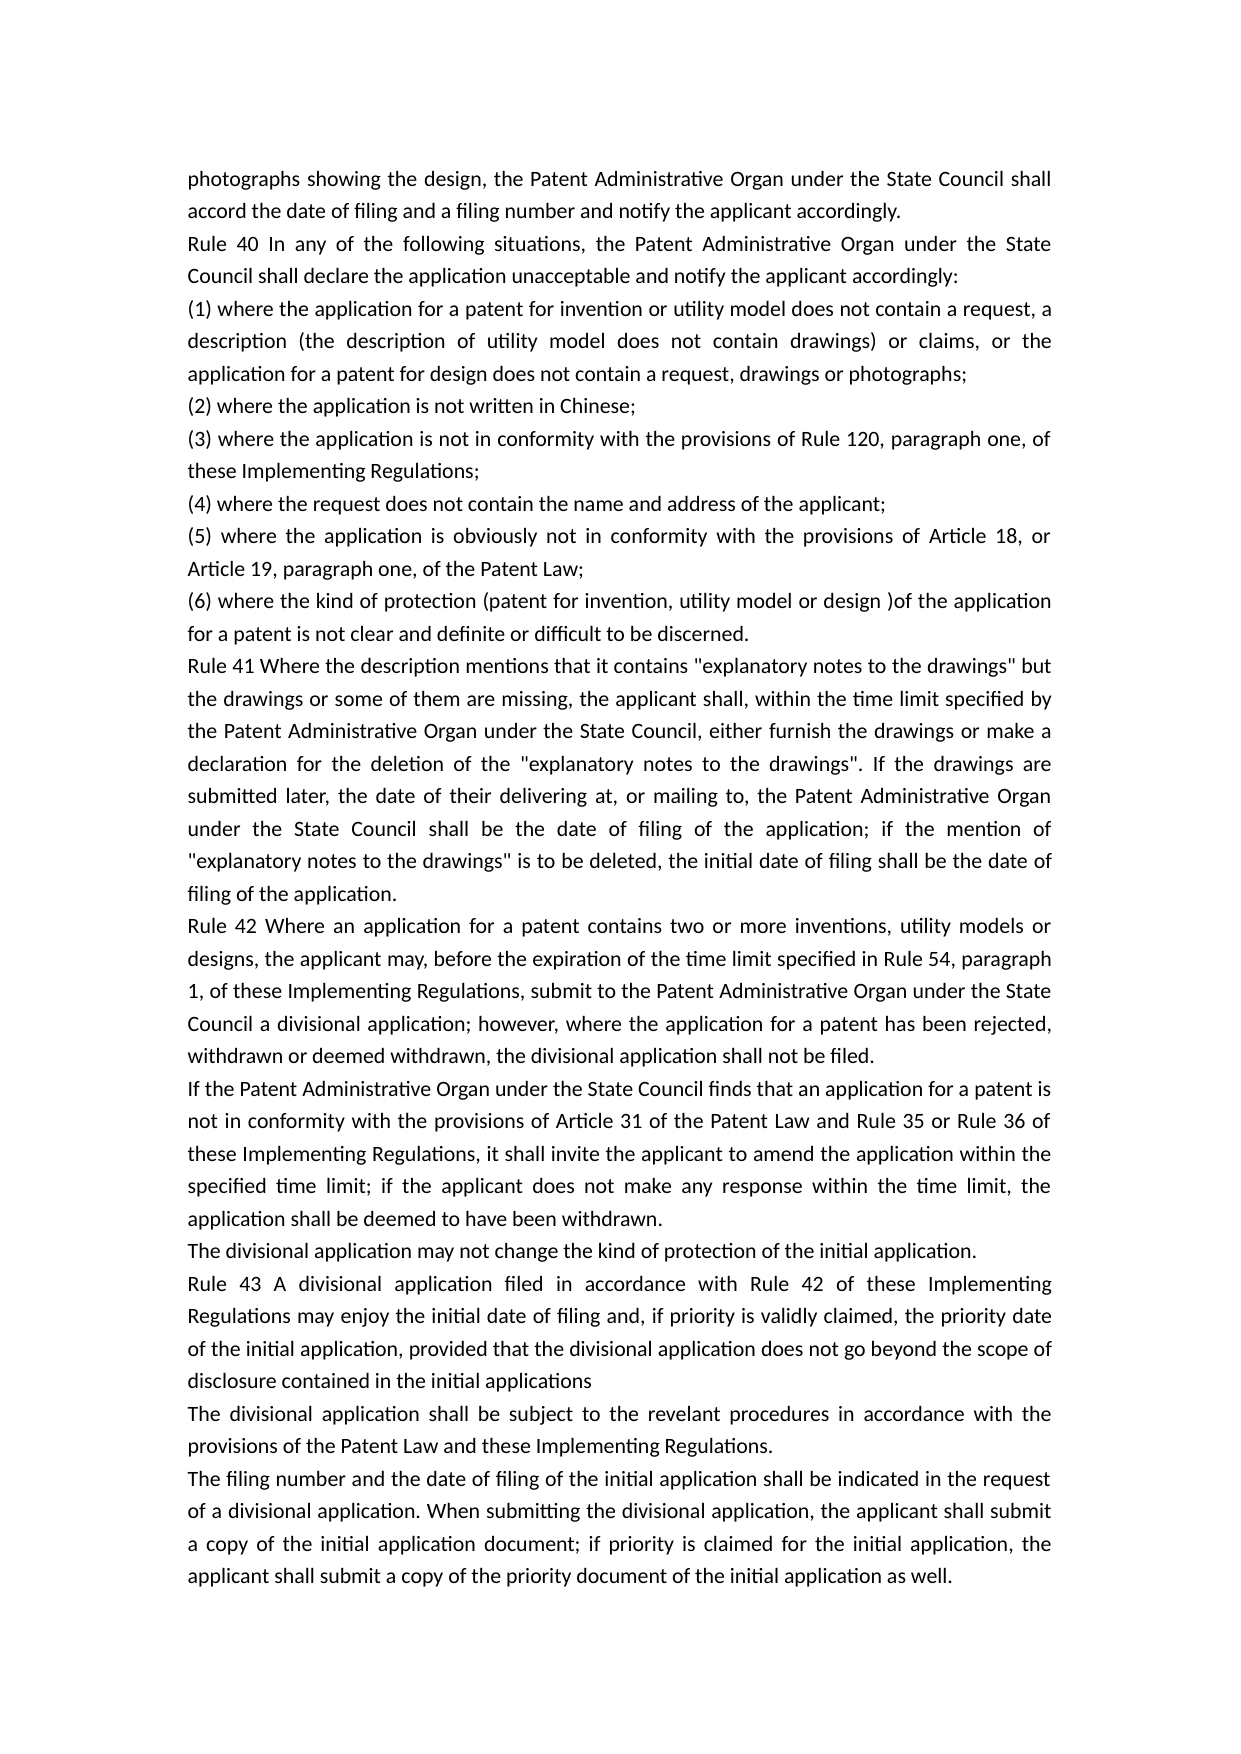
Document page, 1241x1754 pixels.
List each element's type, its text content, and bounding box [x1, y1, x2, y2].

text (5) where the application is obviously not in conformity with the provisions of Article 18, or Article 19, paragraph one, of the Patent Law; [187, 519, 1053, 584]
text (1) where the application for a patent for invention or utility model does not contain a request, a description (the description of utility model does not contain drawings) or claims, or the application for a patent for design does not contain a request, drawings or photographs; [187, 292, 1053, 389]
text The filing number and the date of filing of the initial application shall be indicated in the request of a divisional application. When submitting the divisional application, the applicant shall submit a copy of the initial application document; if priority is claimed for the initial application, the applicant shall submit a copy of the priority document of the initial application as well. [187, 1462, 1053, 1592]
text Rule 40 In any of the following situations, the Patent Administrative Organ under the State Council shall declare the application unacceptable and notify the applicant accordingly: [187, 227, 1053, 292]
text Rule 41 Where the description mentions that it contains "explanatory notes to the drawings" but the drawings or some of them are missing, the applicant shall, within the time limit specified by the Patent Administrative Organ under the State Council, either furnish the drawings or make a declaration for the deletion of the "explanatory notes to the drawings". If the drawings are submitted later, the date of their delivering at, or mailing to, the Patent Administrative Organ under the State Council shall be the date of filing of the application; if the mention of "explanatory notes to the drawings" is to be deleted, the initial date of filing shall be the date of filing of the application. [187, 649, 1053, 909]
text Rule 43 A divisional application filed in accordance with Rule 42 of these Implementing Regulations may enjoy the initial date of filing and, if priority is validly claimed, the priority date of the initial application, provided that the divisional application does not go beyond the scope of disclosure contained in the initial applications [187, 1267, 1053, 1397]
text Rule 42 Where an application for a patent contains two or more inventions, utility models or designs, the applicant may, before the expiration of the time limit specified in Rule 54, paragraph 1, of these Implementing Regulations, submit to the Patent Administrative Organ under the State Council a divisional application; however, where the application for a patent has been rejected, withdrawn or deemed withdrawn, the divisional application shall not be filed. [187, 909, 1053, 1072]
text (6) where the kind of protection (patent for invention, utility model or design )of the application for a patent is not clear and definite or difficult to be discerned. [187, 584, 1053, 649]
text (4) where the request does not contain the name and address of the applicant; [187, 487, 1053, 519]
text The divisional application shall be subject to the revelant procedures in accordance with the provisions of the Patent Law and these Implementing Regulations. [187, 1397, 1053, 1462]
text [187, 162, 1053, 227]
text (2) where the application is not written in Chinese; [187, 389, 1053, 422]
text (3) where the application is not in conformity with the provisions of Rule 120, paragraph one, of these Implementing Regulations; [187, 422, 1053, 487]
text If the Patent Administrative Organ under the State Council finds that an application for a patent is not in conformity with the provisions of Article 31 of the Patent Law and Rule 35 or Rule 36 of these Implementing Regulations, it shall invite the applicant to amend the application within the specified time limit; if the applicant does not make any response within the time limit, the application shall be deemed to have been withdrawn. [187, 1072, 1053, 1234]
text The divisional application may not change the kind of protection of the initial application. [187, 1234, 1053, 1267]
